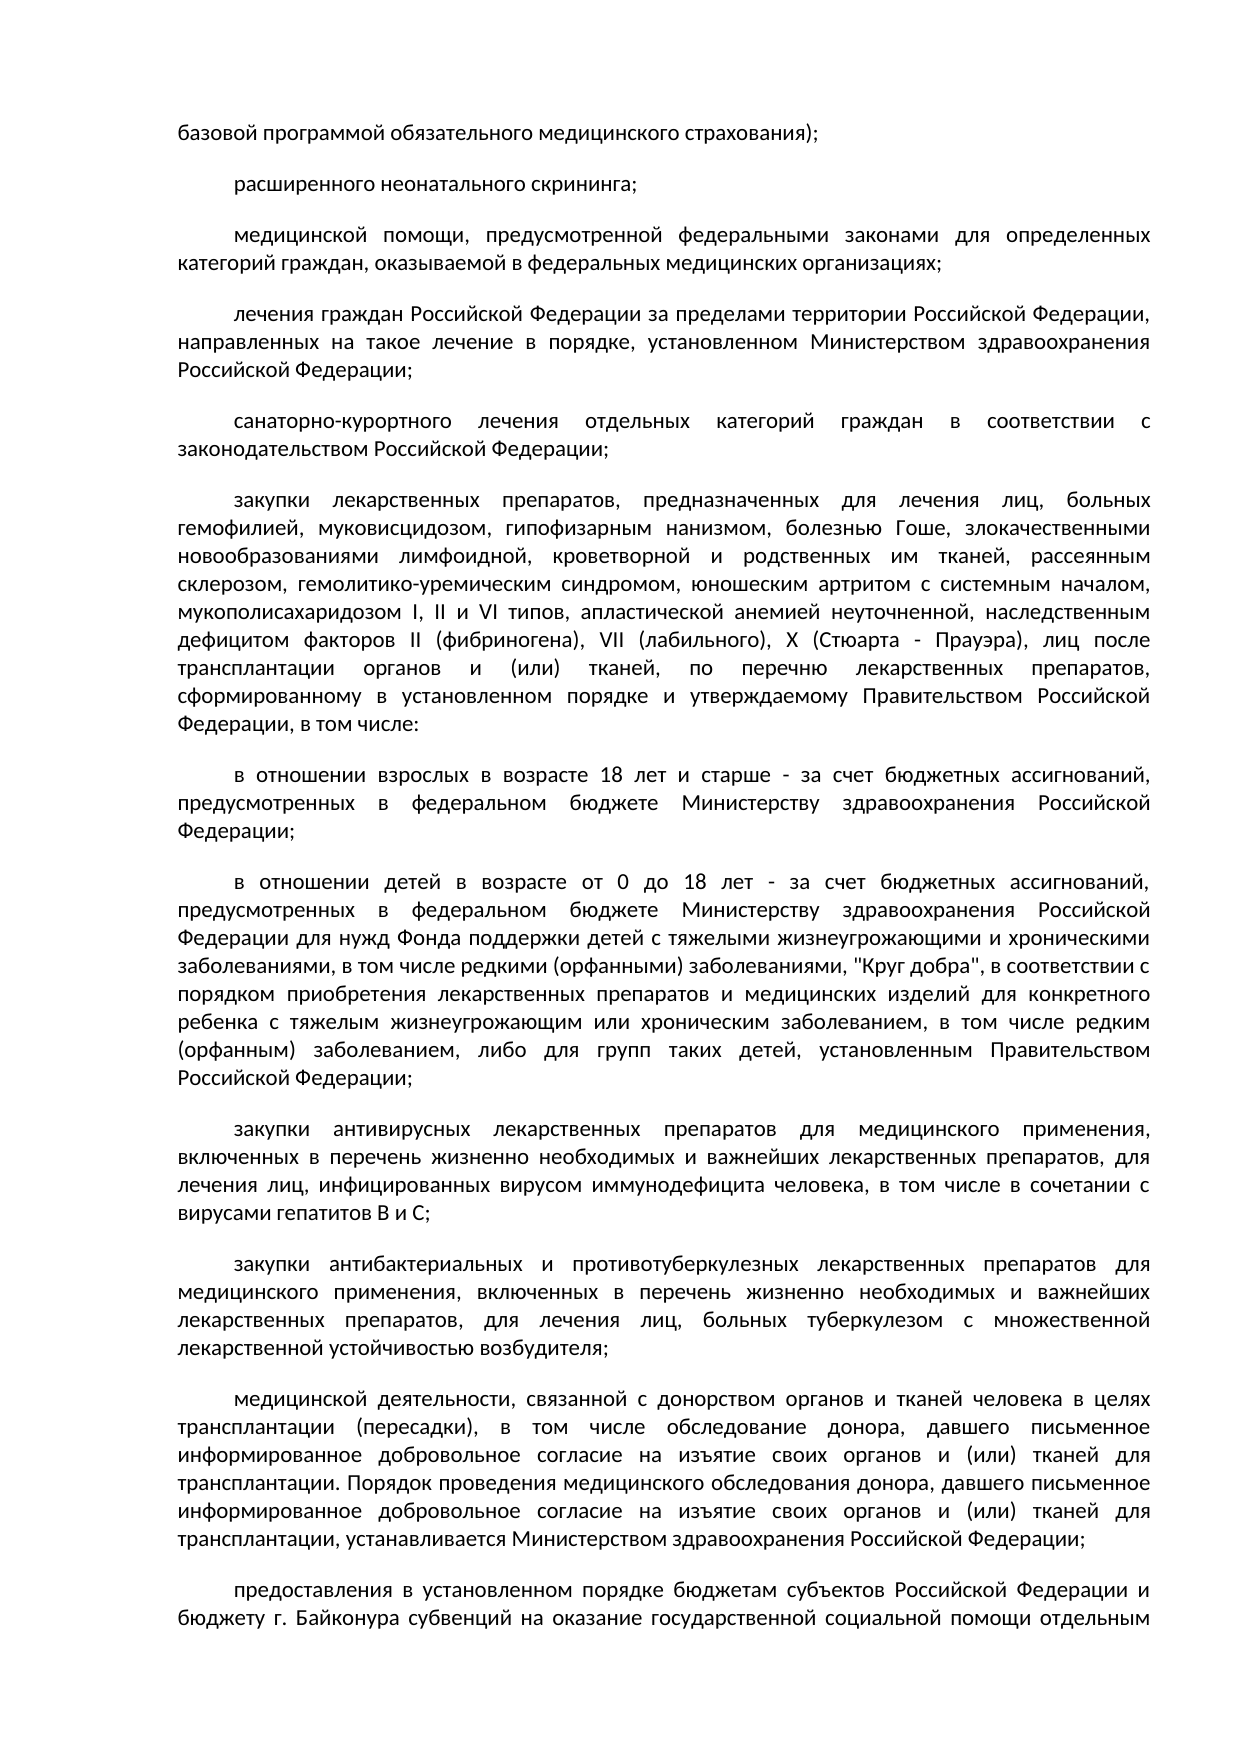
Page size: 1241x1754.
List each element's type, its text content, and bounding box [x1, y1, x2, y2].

text закупки антибактериальных и противотуберкулезных лекарственных препаратов для медицинского применения, включенных в перечень жизненно необходимых и важнейших лекарственных препаратов, для лечения лиц, больных туберкулезом с множественной лекарственной устойчивостью возбудителя; [177, 1249, 1152, 1361]
text закупки лекарственных препаратов, предназначенных для лечения лиц, больных гемофилией, муковисцидозом, гипофизарным нанизмом, болезнью Гоше, злокачественными новообразованиями лимфоидной, кроветворной и родственных им тканей, рассеянным склерозом, гемолитико-уремическим синдромом, юношеским артритом с системным началом, мукополисахаридозом I, II и VI типов, апластической анемией неуточненной, наследственным дефицитом факторов II (фибриногена), VII (лабильного), X (Стюарта - Прауэра), лиц после трансплантации органов и (или) тканей, по перечню лекарственных препаратов, сформированному в установленном порядке и утверждаемому Правительством Российской Федерации, в том числе: [177, 485, 1152, 737]
text в отношении взрослых в возрасте 18 лет и старше - за счет бюджетных ассигнований, предусмотренных в федеральном бюджете Министерству здравоохранения Российской Федерации; [177, 760, 1152, 844]
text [177, 1575, 1152, 1631]
text закупки антивирусных лекарственных препаратов для медицинского применения, включенных в перечень жизненно необходимых и важнейших лекарственных препаратов, для лечения лиц, инфицированных вирусом иммунодефицита человека, в том числе в сочетании с вирусами гепатитов B и C; [177, 1114, 1152, 1226]
text медицинской помощи, предусмотренной федеральными законами для определенных категорий граждан, оказываемой в федеральных медицинских организациях; [177, 220, 1152, 276]
text в отношении детей в возрасте от 0 до 18 лет - за счет бюджетных ассигнований, предусмотренных в федеральном бюджете Министерству здравоохранения Российской Федерации для нужд Фонда поддержки детей с тяжелыми жизнеугрожающими и хроническими заболеваниями, в том числе редкими (орфанными) заболеваниями, "Круг добра", в соответствии с порядком приобретения лекарственных препаратов и медицинских изделий для конкретного ребенка с тяжелым жизнеугрожающим или хроническим заболеванием, в том числе редким (орфанным) заболеванием, либо для групп таких детей, установленным Правительством Российской Федерации; [177, 867, 1152, 1091]
text медицинской деятельности, связанной с донорством органов и тканей человека в целях трансплантации (пересадки), в том числе обследование донора, давшего письменное информированное добровольное согласие на изъятие своих органов и (или) тканей для трансплантации. Порядок проведения медицинского обследования донора, давшего письменное информированное добровольное согласие на изъятие своих органов и (или) тканей для трансплантации, устанавливается Министерством здравоохранения Российской Федерации; [177, 1384, 1152, 1552]
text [177, 118, 1152, 146]
text лечения граждан Российской Федерации за пределами территории Российской Федерации, направленных на такое лечение в порядке, установленном Министерством здравоохранения Российской Федерации; [177, 299, 1152, 383]
text санаторно-курортного лечения отдельных категорий граждан в соответствии с законодательством Российской Федерации; [177, 406, 1152, 462]
text расширенного неонатального скрининга; [177, 169, 1152, 197]
